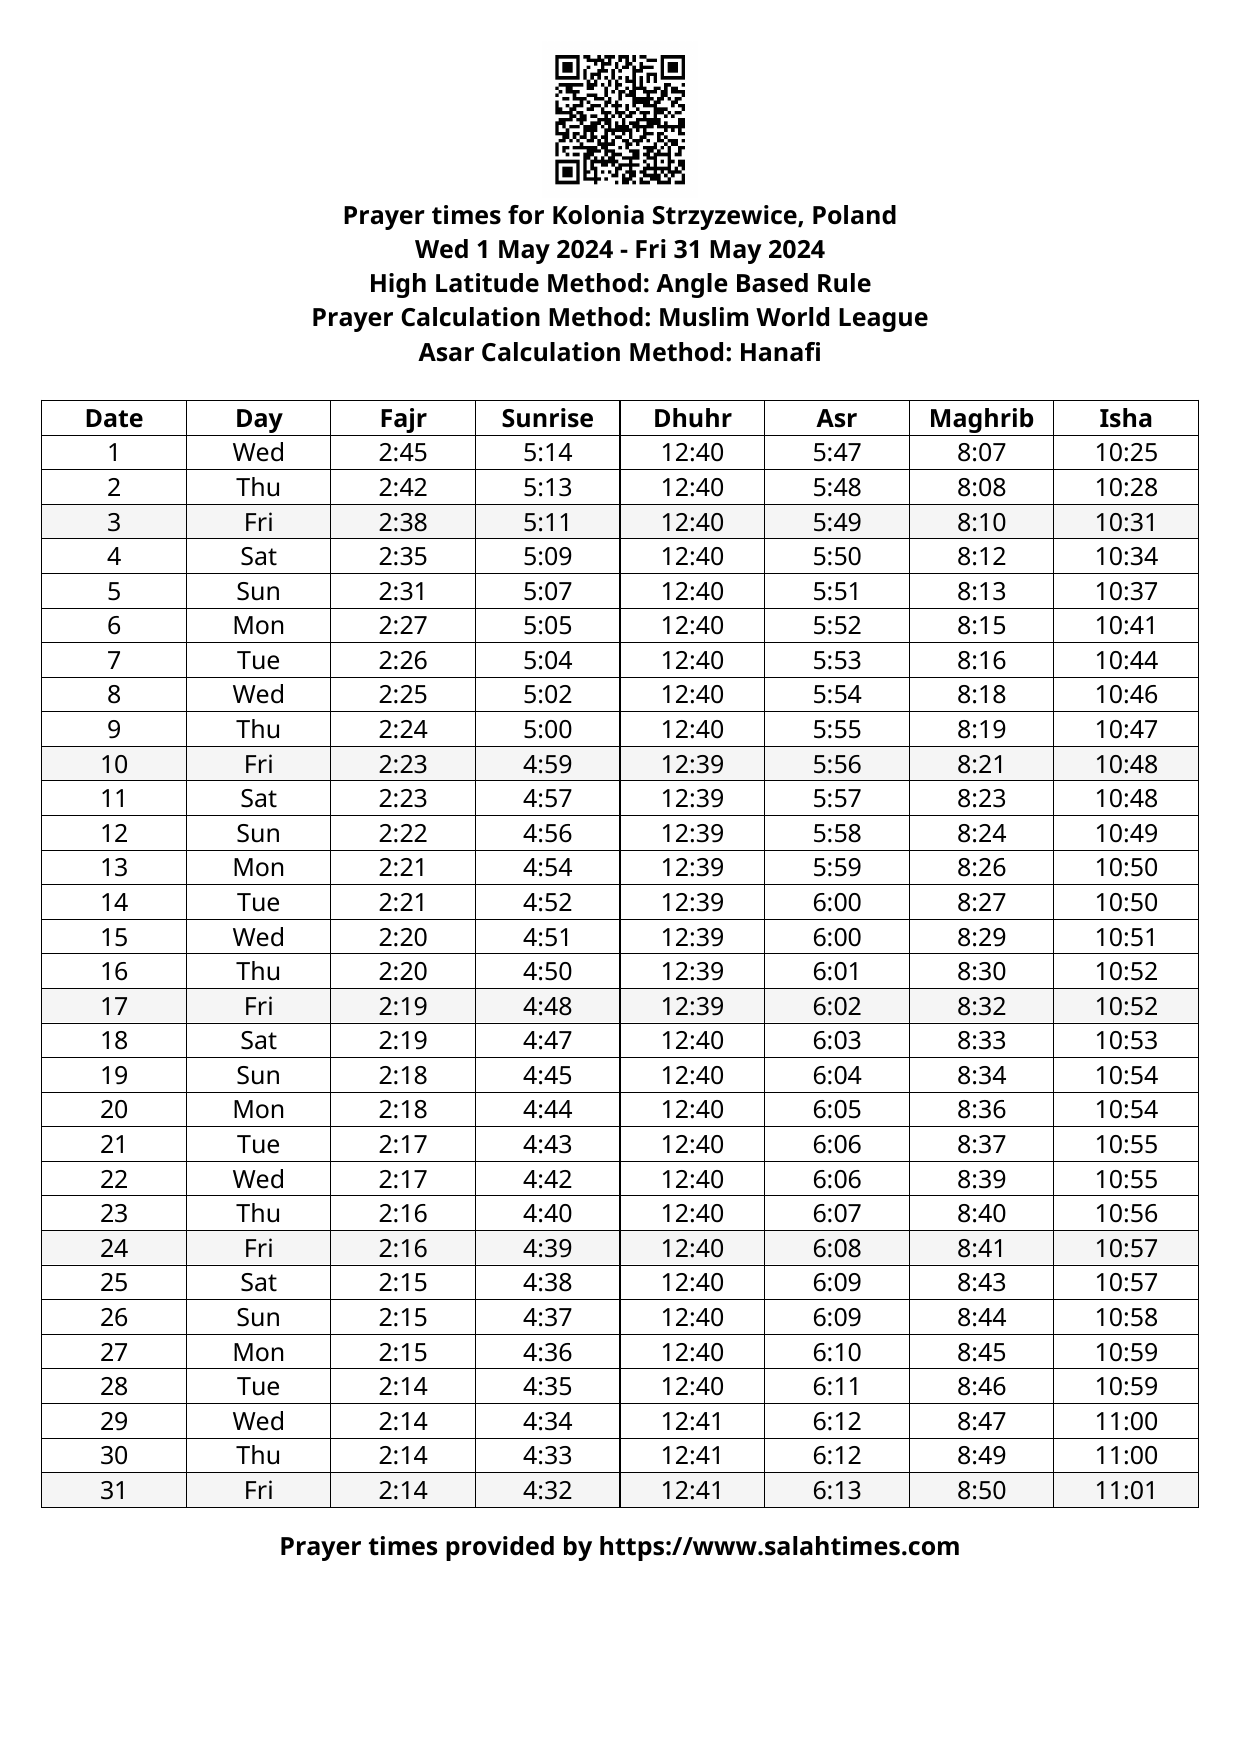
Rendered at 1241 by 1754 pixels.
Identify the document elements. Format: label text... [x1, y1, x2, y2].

table_cell 2:31 [331, 574, 475, 607]
table_cell Sat [187, 539, 330, 573]
table_header Date [42, 401, 186, 434]
table_cell 5:04 [476, 643, 619, 677]
table_cell 12:40 [621, 1196, 764, 1230]
table_cell 5:56 [765, 747, 909, 780]
table_cell Fri [187, 747, 330, 780]
table_cell 10:55 [1054, 1127, 1198, 1161]
table_cell 4:38 [476, 1266, 619, 1299]
table_cell 8 [42, 678, 186, 711]
table_cell 4:45 [476, 1058, 619, 1092]
table_cell 8:49 [910, 1439, 1053, 1472]
table_cell 6:03 [765, 1024, 909, 1057]
table_cell 6:01 [765, 954, 909, 988]
table_cell Fri [187, 1231, 330, 1264]
table_cell 4:43 [476, 1127, 619, 1161]
table_cell Wed [187, 678, 330, 711]
table_cell 8:07 [910, 436, 1053, 469]
table_cell 8:27 [910, 885, 1053, 919]
table_cell 3 [42, 505, 186, 538]
table_cell 10:46 [1054, 678, 1198, 711]
table_cell 12:40 [621, 539, 764, 573]
table_cell 2:26 [331, 643, 475, 677]
table_cell 5:50 [765, 539, 909, 573]
table_cell Sat [187, 781, 330, 815]
table_cell Fri [187, 989, 330, 1022]
table_cell 2:15 [331, 1300, 475, 1334]
table_cell 9 [42, 712, 186, 746]
table_cell 8:40 [910, 1196, 1053, 1230]
table_cell 10:25 [1054, 436, 1198, 469]
table_cell 12:41 [621, 1404, 764, 1437]
table_cell 10:44 [1054, 643, 1198, 677]
table_cell 2:15 [331, 1335, 475, 1368]
table_cell Wed [187, 436, 330, 469]
table_cell 12:40 [621, 1231, 764, 1264]
table_cell 12:40 [621, 1335, 764, 1368]
table_cell 12:39 [621, 989, 764, 1022]
table_cell 2:22 [331, 816, 475, 849]
table_cell 10:54 [1054, 1093, 1198, 1126]
table_header Isha [1054, 401, 1198, 434]
table_cell 5:02 [476, 678, 619, 711]
table_cell 8:24 [910, 816, 1053, 849]
table_cell 4:34 [476, 1404, 619, 1437]
table_cell 2:42 [331, 470, 475, 504]
table_cell 24 [42, 1231, 186, 1264]
table_cell 6:08 [765, 1231, 909, 1264]
table_cell 10:59 [1054, 1369, 1198, 1403]
table_cell 12:40 [621, 1369, 764, 1403]
table_cell 10 [42, 747, 186, 780]
table_header Sunrise [476, 401, 619, 434]
table_cell 8:13 [910, 574, 1053, 607]
table_cell 4:37 [476, 1300, 619, 1334]
table_cell 5:47 [765, 436, 909, 469]
table_cell 6:07 [765, 1196, 909, 1230]
table_cell 8:50 [910, 1473, 1053, 1507]
table_cell 10:41 [1054, 609, 1198, 642]
table_cell 12:39 [621, 954, 764, 988]
table_cell 2:17 [331, 1162, 475, 1195]
table_cell 2:23 [331, 781, 475, 815]
table_cell 12:40 [621, 1266, 764, 1299]
table_cell 2:19 [331, 989, 475, 1022]
table_cell 10:34 [1054, 539, 1198, 573]
table_cell 12:39 [621, 885, 764, 919]
table_cell 6:06 [765, 1162, 909, 1195]
table_cell 10:59 [1054, 1335, 1198, 1368]
table_cell 18 [42, 1024, 186, 1057]
table_cell Tue [187, 1127, 330, 1161]
table_cell 12:41 [621, 1439, 764, 1472]
table_cell Sun [187, 1300, 330, 1334]
table_cell 12:40 [621, 1162, 764, 1195]
table_cell 12:40 [621, 712, 764, 746]
table_cell Thu [187, 1196, 330, 1230]
table_cell 2:15 [331, 1266, 475, 1299]
table_cell 2:16 [331, 1231, 475, 1264]
table_cell 12:40 [621, 436, 764, 469]
table_cell 6:02 [765, 989, 909, 1022]
table_cell 13 [42, 851, 186, 884]
table_cell Mon [187, 609, 330, 642]
table_cell 4:32 [476, 1473, 619, 1507]
text Asar Calculation Method: Hanafi [42, 334, 1198, 368]
table_cell 8:44 [910, 1300, 1053, 1334]
text Prayer Calculation Method: Muslim World League [42, 300, 1198, 334]
table_cell Sat [187, 1266, 330, 1299]
table_cell 4:47 [476, 1024, 619, 1057]
table_cell Mon [187, 1335, 330, 1368]
text High Latitude Method: Angle Based Rule [42, 266, 1198, 300]
table_cell Sun [187, 1058, 330, 1092]
table_cell 4:50 [476, 954, 619, 988]
table_cell 21 [42, 1127, 186, 1161]
table_cell 8:26 [910, 851, 1053, 884]
table_cell 8:47 [910, 1404, 1053, 1437]
table_cell 7 [42, 643, 186, 677]
table_cell 2 [42, 470, 186, 504]
table_cell 12:40 [621, 574, 764, 607]
table_cell 5:51 [765, 574, 909, 607]
table_cell 12:41 [621, 1473, 764, 1507]
table_cell 10:48 [1054, 747, 1198, 780]
table_cell 8:43 [910, 1266, 1053, 1299]
table_cell 8:46 [910, 1369, 1053, 1403]
table_cell Wed [187, 1404, 330, 1437]
table_cell 8:21 [910, 747, 1053, 780]
table_header Fajr [331, 401, 475, 434]
table_cell Fri [187, 505, 330, 538]
table_cell 8:10 [910, 505, 1053, 538]
table_cell 4:33 [476, 1439, 619, 1472]
table_cell 5:55 [765, 712, 909, 746]
table_cell 6:09 [765, 1266, 909, 1299]
table_cell 17 [42, 989, 186, 1022]
table_cell 6:10 [765, 1335, 909, 1368]
table_cell Wed [187, 1162, 330, 1195]
table_cell 11:00 [1054, 1439, 1198, 1472]
table_cell 10:55 [1054, 1162, 1198, 1195]
table_cell Tue [187, 885, 330, 919]
table_cell 5:09 [476, 539, 619, 573]
table_cell 12:40 [621, 1093, 764, 1126]
table_cell 4:54 [476, 851, 619, 884]
table_cell 4:52 [476, 885, 619, 919]
table_cell 6:00 [765, 920, 909, 953]
table_cell 1 [42, 436, 186, 469]
table_cell 4 [42, 539, 186, 573]
table_cell 8:18 [910, 678, 1053, 711]
table_cell 8:41 [910, 1231, 1053, 1264]
table_cell 6:05 [765, 1093, 909, 1126]
table_cell 2:21 [331, 885, 475, 919]
table_cell 6 [42, 609, 186, 642]
table_cell 12:40 [621, 1024, 764, 1057]
table_header Maghrib [910, 401, 1053, 434]
table_cell 8:37 [910, 1127, 1053, 1161]
table_cell 5:13 [476, 470, 619, 504]
table_cell 8:15 [910, 609, 1053, 642]
table_cell 29 [42, 1404, 186, 1437]
table_cell 5:14 [476, 436, 619, 469]
table_cell Sat [187, 1024, 330, 1057]
table_cell 11:01 [1054, 1473, 1198, 1507]
table_cell 2:19 [331, 1024, 475, 1057]
table_cell 14 [42, 885, 186, 919]
table_cell 20 [42, 1093, 186, 1126]
table_cell 4:42 [476, 1162, 619, 1195]
table_cell 8:19 [910, 712, 1053, 746]
table_cell 25 [42, 1266, 186, 1299]
table_cell 6:09 [765, 1300, 909, 1334]
table_cell 4:48 [476, 989, 619, 1022]
table_cell 5:00 [476, 712, 619, 746]
table_cell 5:58 [765, 816, 909, 849]
table_cell Thu [187, 470, 330, 504]
table_cell 4:56 [476, 816, 619, 849]
table_cell 2:45 [331, 436, 475, 469]
table_cell 2:24 [331, 712, 475, 746]
table_cell 6:13 [765, 1473, 909, 1507]
table_header Day [187, 401, 330, 434]
table_cell 2:14 [331, 1369, 475, 1403]
table_cell 10:57 [1054, 1266, 1198, 1299]
table_cell 8:12 [910, 539, 1053, 573]
table_cell 8:08 [910, 470, 1053, 504]
table_cell 12:39 [621, 816, 764, 849]
table_cell 4:39 [476, 1231, 619, 1264]
table_cell 11 [42, 781, 186, 815]
table_cell 12:40 [621, 1127, 764, 1161]
table_header Asr [765, 401, 909, 434]
table_cell 27 [42, 1335, 186, 1368]
table_cell 11:00 [1054, 1404, 1198, 1437]
table_cell Fri [187, 1473, 330, 1507]
table_cell 15 [42, 920, 186, 953]
table_cell 10:53 [1054, 1024, 1198, 1057]
table_cell 8:36 [910, 1093, 1053, 1126]
table_cell 10:57 [1054, 1231, 1198, 1264]
table_cell Tue [187, 643, 330, 677]
table_cell 30 [42, 1439, 186, 1472]
table_cell 10:47 [1054, 712, 1198, 746]
table_cell 10:48 [1054, 781, 1198, 815]
table_cell 5:11 [476, 505, 619, 538]
table_cell 8:16 [910, 643, 1053, 677]
table_cell 10:51 [1054, 920, 1198, 953]
table_cell 10:52 [1054, 954, 1198, 988]
table_cell 16 [42, 954, 186, 988]
table_cell 2:14 [331, 1473, 475, 1507]
table_cell 4:40 [476, 1196, 619, 1230]
text Prayer times for Kolonia Strzyzewice, Poland [42, 198, 1198, 232]
table_cell 12:39 [621, 851, 764, 884]
picture [542, 41, 699, 198]
table_cell 22 [42, 1162, 186, 1195]
table_cell 5:52 [765, 609, 909, 642]
table_cell 10:28 [1054, 470, 1198, 504]
table_cell 12:40 [621, 505, 764, 538]
table_cell 5:54 [765, 678, 909, 711]
table_cell 2:16 [331, 1196, 475, 1230]
table_cell Thu [187, 712, 330, 746]
table_cell 12:40 [621, 1300, 764, 1334]
table_cell Mon [187, 1093, 330, 1126]
table_cell Thu [187, 954, 330, 988]
table_cell 5:07 [476, 574, 619, 607]
table_cell 2:20 [331, 954, 475, 988]
text Wed 1 May 2024 - Fri 31 May 2024 [42, 232, 1198, 266]
table_cell 10:37 [1054, 574, 1198, 607]
table_cell 10:56 [1054, 1196, 1198, 1230]
table_cell 10:54 [1054, 1058, 1198, 1092]
table_cell 4:35 [476, 1369, 619, 1403]
table_cell 8:32 [910, 989, 1053, 1022]
table_cell 28 [42, 1369, 186, 1403]
table_cell 6:06 [765, 1127, 909, 1161]
table_cell 2:21 [331, 851, 475, 884]
table_cell 2:14 [331, 1439, 475, 1472]
table_cell 8:23 [910, 781, 1053, 815]
table_cell 5:49 [765, 505, 909, 538]
table_cell Sun [187, 574, 330, 607]
table_cell 12:39 [621, 920, 764, 953]
table_cell 2:17 [331, 1127, 475, 1161]
table_cell 10:58 [1054, 1300, 1198, 1334]
text Prayer times provided by https://www.salahtimes.com [42, 1528, 1198, 1563]
table_cell 6:12 [765, 1439, 909, 1472]
table_cell 2:25 [331, 678, 475, 711]
table_cell 5 [42, 574, 186, 607]
table_cell 2:18 [331, 1058, 475, 1092]
table_cell 6:04 [765, 1058, 909, 1092]
table_cell 12:40 [621, 609, 764, 642]
table_header Dhuhr [621, 401, 764, 434]
table_cell 5:59 [765, 851, 909, 884]
table_cell 2:38 [331, 505, 475, 538]
table_cell 2:20 [331, 920, 475, 953]
table_cell 10:49 [1054, 816, 1198, 849]
table_cell 4:57 [476, 781, 619, 815]
table_cell 6:11 [765, 1369, 909, 1403]
table_cell 5:53 [765, 643, 909, 677]
table_cell 23 [42, 1196, 186, 1230]
table_cell 31 [42, 1473, 186, 1507]
table_cell Sun [187, 816, 330, 849]
table_cell 5:57 [765, 781, 909, 815]
table_cell 26 [42, 1300, 186, 1334]
table_cell 10:52 [1054, 989, 1198, 1022]
table_cell 8:45 [910, 1335, 1053, 1368]
table_cell 12:39 [621, 781, 764, 815]
table_cell 12:40 [621, 678, 764, 711]
table_cell Wed [187, 920, 330, 953]
table_cell 12 [42, 816, 186, 849]
table_cell 12:40 [621, 643, 764, 677]
table_cell 4:44 [476, 1093, 619, 1126]
table_cell 8:39 [910, 1162, 1053, 1195]
table_cell 10:50 [1054, 885, 1198, 919]
table_cell 5:48 [765, 470, 909, 504]
table_cell 12:40 [621, 1058, 764, 1092]
table_cell 2:23 [331, 747, 475, 780]
table_cell 6:12 [765, 1404, 909, 1437]
table_cell 8:34 [910, 1058, 1053, 1092]
table_cell 4:36 [476, 1335, 619, 1368]
table_cell 12:39 [621, 747, 764, 780]
table_cell 8:30 [910, 954, 1053, 988]
table_cell 10:50 [1054, 851, 1198, 884]
table_cell 8:33 [910, 1024, 1053, 1057]
table_cell Thu [187, 1439, 330, 1472]
table_cell Tue [187, 1369, 330, 1403]
table_cell 5:05 [476, 609, 619, 642]
table_cell 10:31 [1054, 505, 1198, 538]
table_cell 4:51 [476, 920, 619, 953]
table_cell Mon [187, 851, 330, 884]
table_cell 2:18 [331, 1093, 475, 1126]
table_cell 2:27 [331, 609, 475, 642]
table_cell 19 [42, 1058, 186, 1092]
table_cell 12:40 [621, 470, 764, 504]
table_cell 2:14 [331, 1404, 475, 1437]
table_cell 6:00 [765, 885, 909, 919]
table_cell 8:29 [910, 920, 1053, 953]
table_cell 2:35 [331, 539, 475, 573]
table_cell 4:59 [476, 747, 619, 780]
